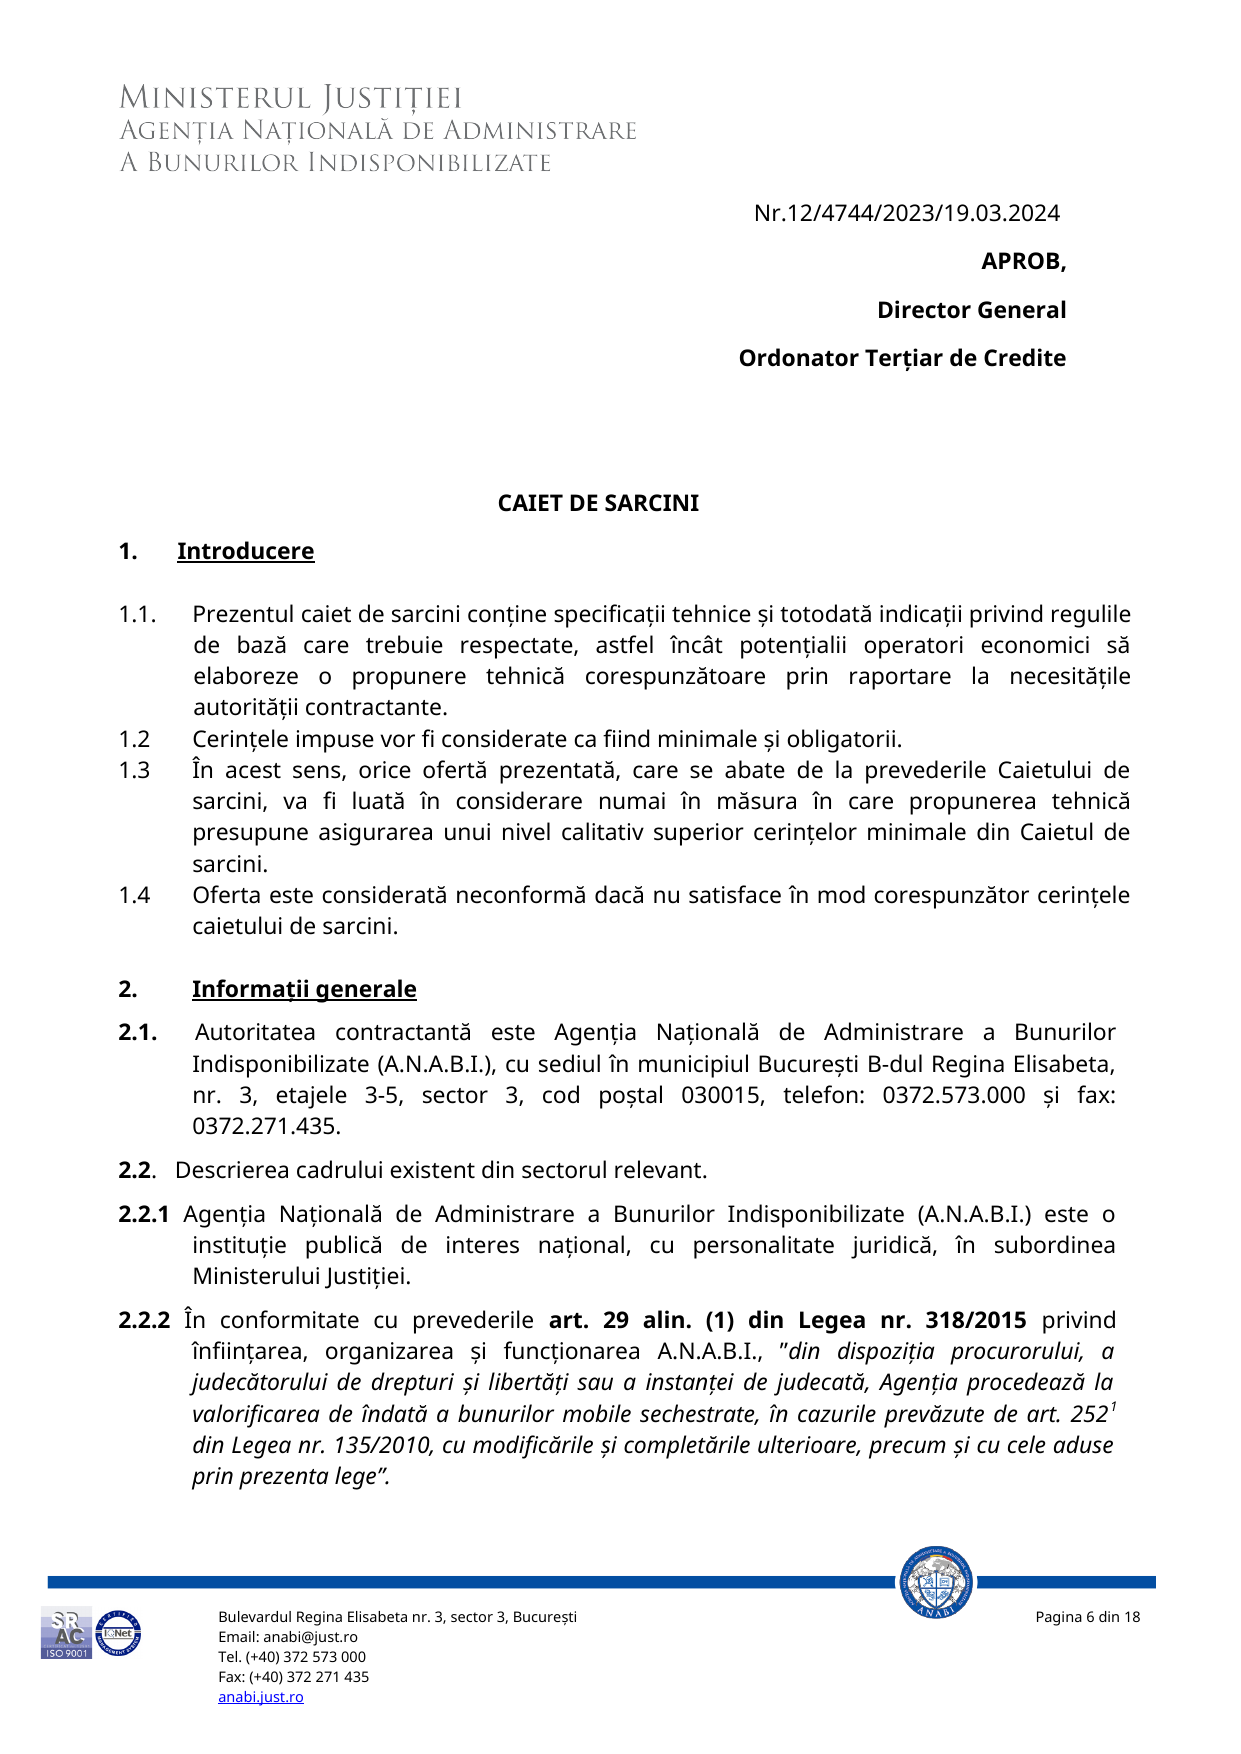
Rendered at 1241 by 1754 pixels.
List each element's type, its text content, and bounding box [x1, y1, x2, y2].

table_header APROB, Director General Ordonator Terțiar de Credite [664, 233, 1121, 390]
list Cerințele impuse vor fi considerate ca fiind minimale și obligatorii. [118, 723, 1132, 754]
list În acest sens, orice ofertă prezentată, care se abate de la prevederile Caietului de sarcini, va fi luată în considerare numai în măsura în care propunerea tehnică presupune asigurarea unui nivel calitativ superior cerințelor minimale din Caietul de sarcini. [118, 754, 1132, 879]
text 2.2. Descrierea cadrului existent din sectorul relevant. [118, 1154, 1117, 1185]
picture [40, 1540, 1157, 1659]
text CAIET DE SARCINI [118, 487, 1079, 518]
list Prezentul caiet de sarcini conține specificații tehnice și totodată indicații privind regulile de bază care trebuie respectate, astfel încât potențialii operatori economici să elaboreze o propunere tehnică corespunzătoare prin raportare la necesitățile autorității contractante. [118, 598, 1132, 723]
picture [118, 84, 637, 172]
list Informații generale [118, 973, 1117, 1004]
text 2.1. Autoritatea contractantă este Agenția Națională de Administrare a Bunurilor Indisponibilizate (A.N.A.B.I.), cu sediul în municipiul București B-dul Regina Elisabeta, nr. 3, etajele 3-5, sector 3, cod poștal 030015, telefon: 0372.573.000 și fax: 0372.271.435. [118, 1016, 1117, 1141]
subtitle Nr.12/4744/2023/19.03.2024 [670, 197, 1122, 228]
list Introducere [118, 535, 1079, 566]
text 2.2.1 Agenția Națională de Administrare a Bunurilor Indisponibilizate (A.N.A.B.I.) este o instituție publică de interes național, cu personalitate juridică, în subordinea Ministerului Justiției. [118, 1198, 1117, 1291]
text 2.2.2 În conformitate cu prevederile art. 29 alin. (1) din Legea nr. 318/2015 privind înființarea, organizarea și funcționarea A.N.A.B.I., ”din dispoziţia procurorului, a judecătorului de drepturi şi libertăţi sau a instanţei de judecată, Agenţia procedează la valorificarea de îndată a bunurilor mobile sechestrate, în cazurile prevăzute de art. 2521 din Legea nr. 135/2010, cu modificările şi completările ulterioare, precum şi cu cele aduse prin prezenta lege”. [118, 1304, 1117, 1491]
list Oferta este considerată neconformă dacă nu satisface în mod corespunzător cerințele caietului de sarcini. [118, 879, 1132, 941]
